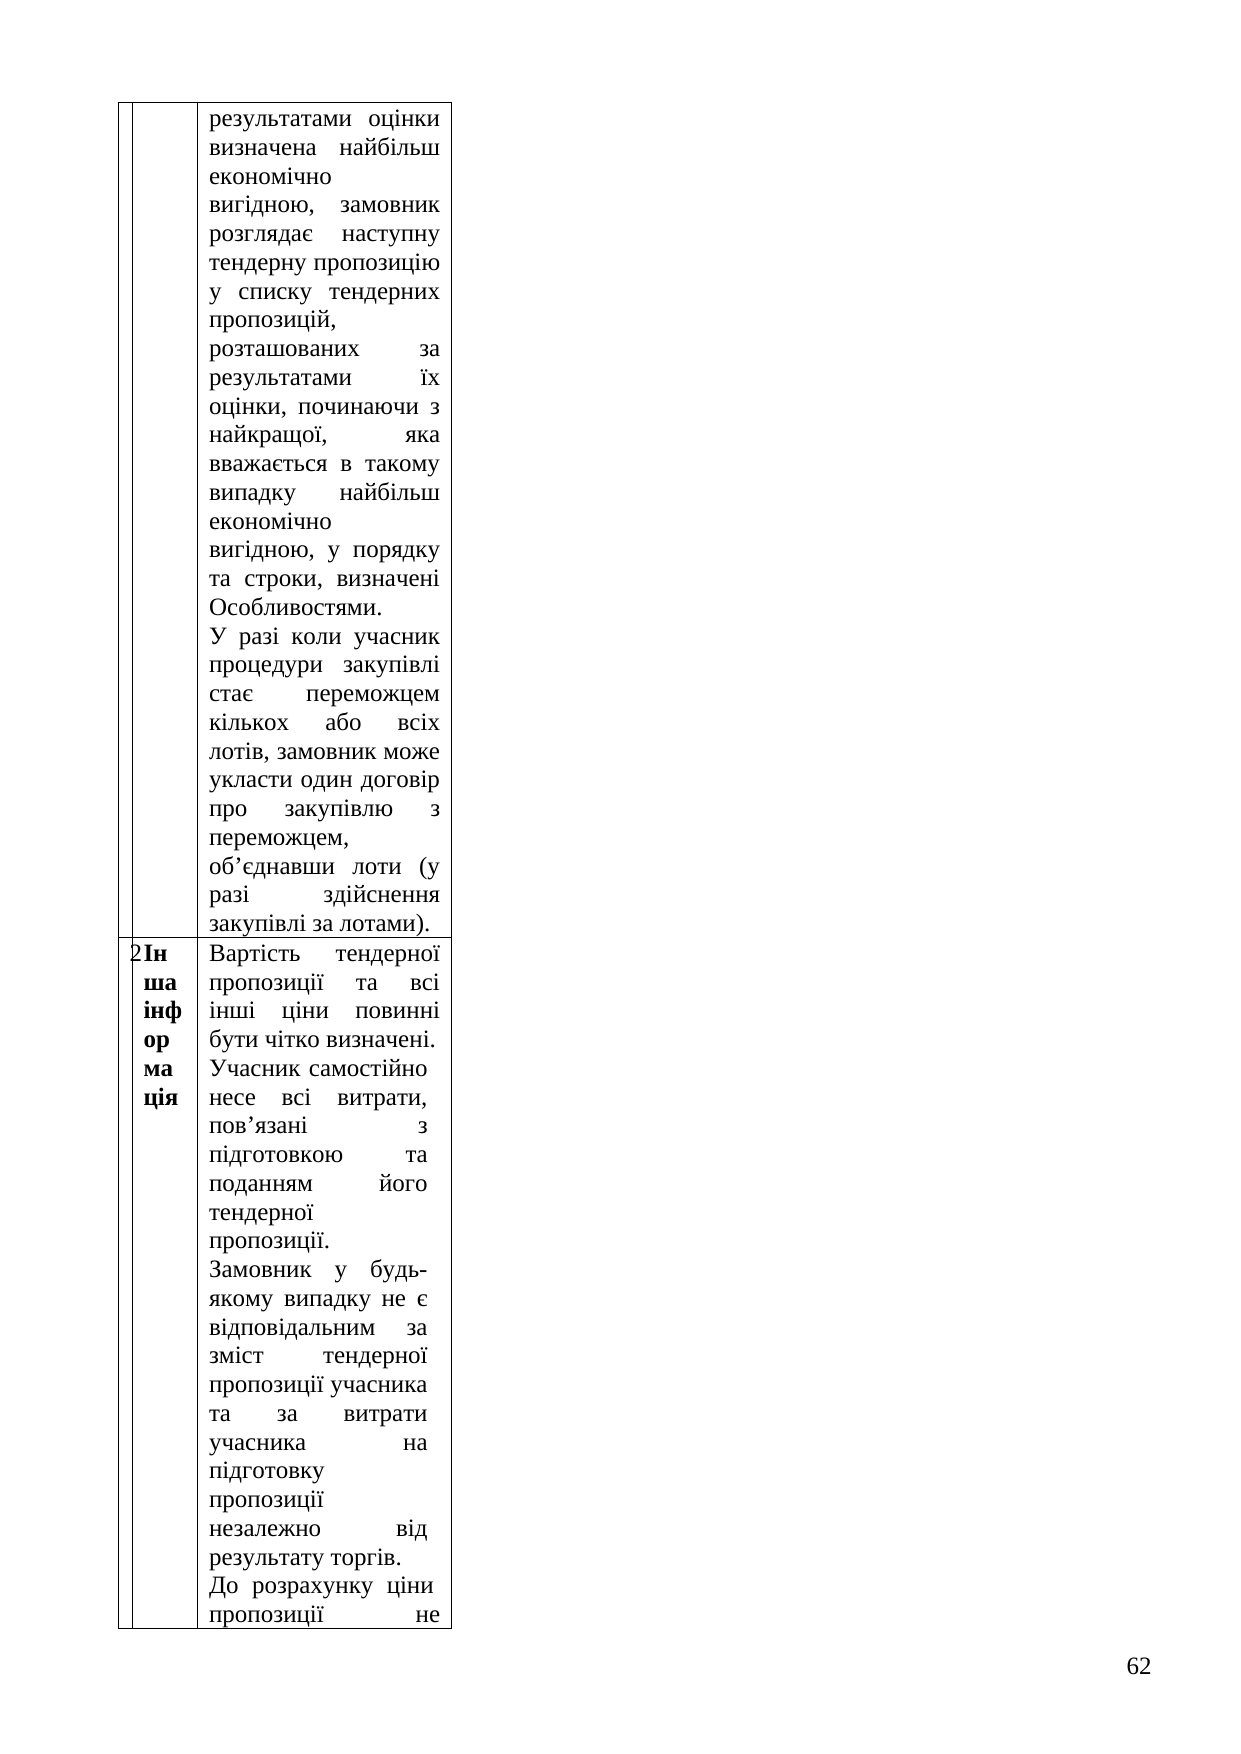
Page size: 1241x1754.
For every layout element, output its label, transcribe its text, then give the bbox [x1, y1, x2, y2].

table_cell 2 [119, 938, 132, 1628]
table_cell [133, 103, 197, 937]
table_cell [198, 103, 451, 937]
table_cell Інша інформація [133, 938, 197, 1628]
table_cell .1. [119, 103, 132, 937]
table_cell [198, 938, 451, 1628]
